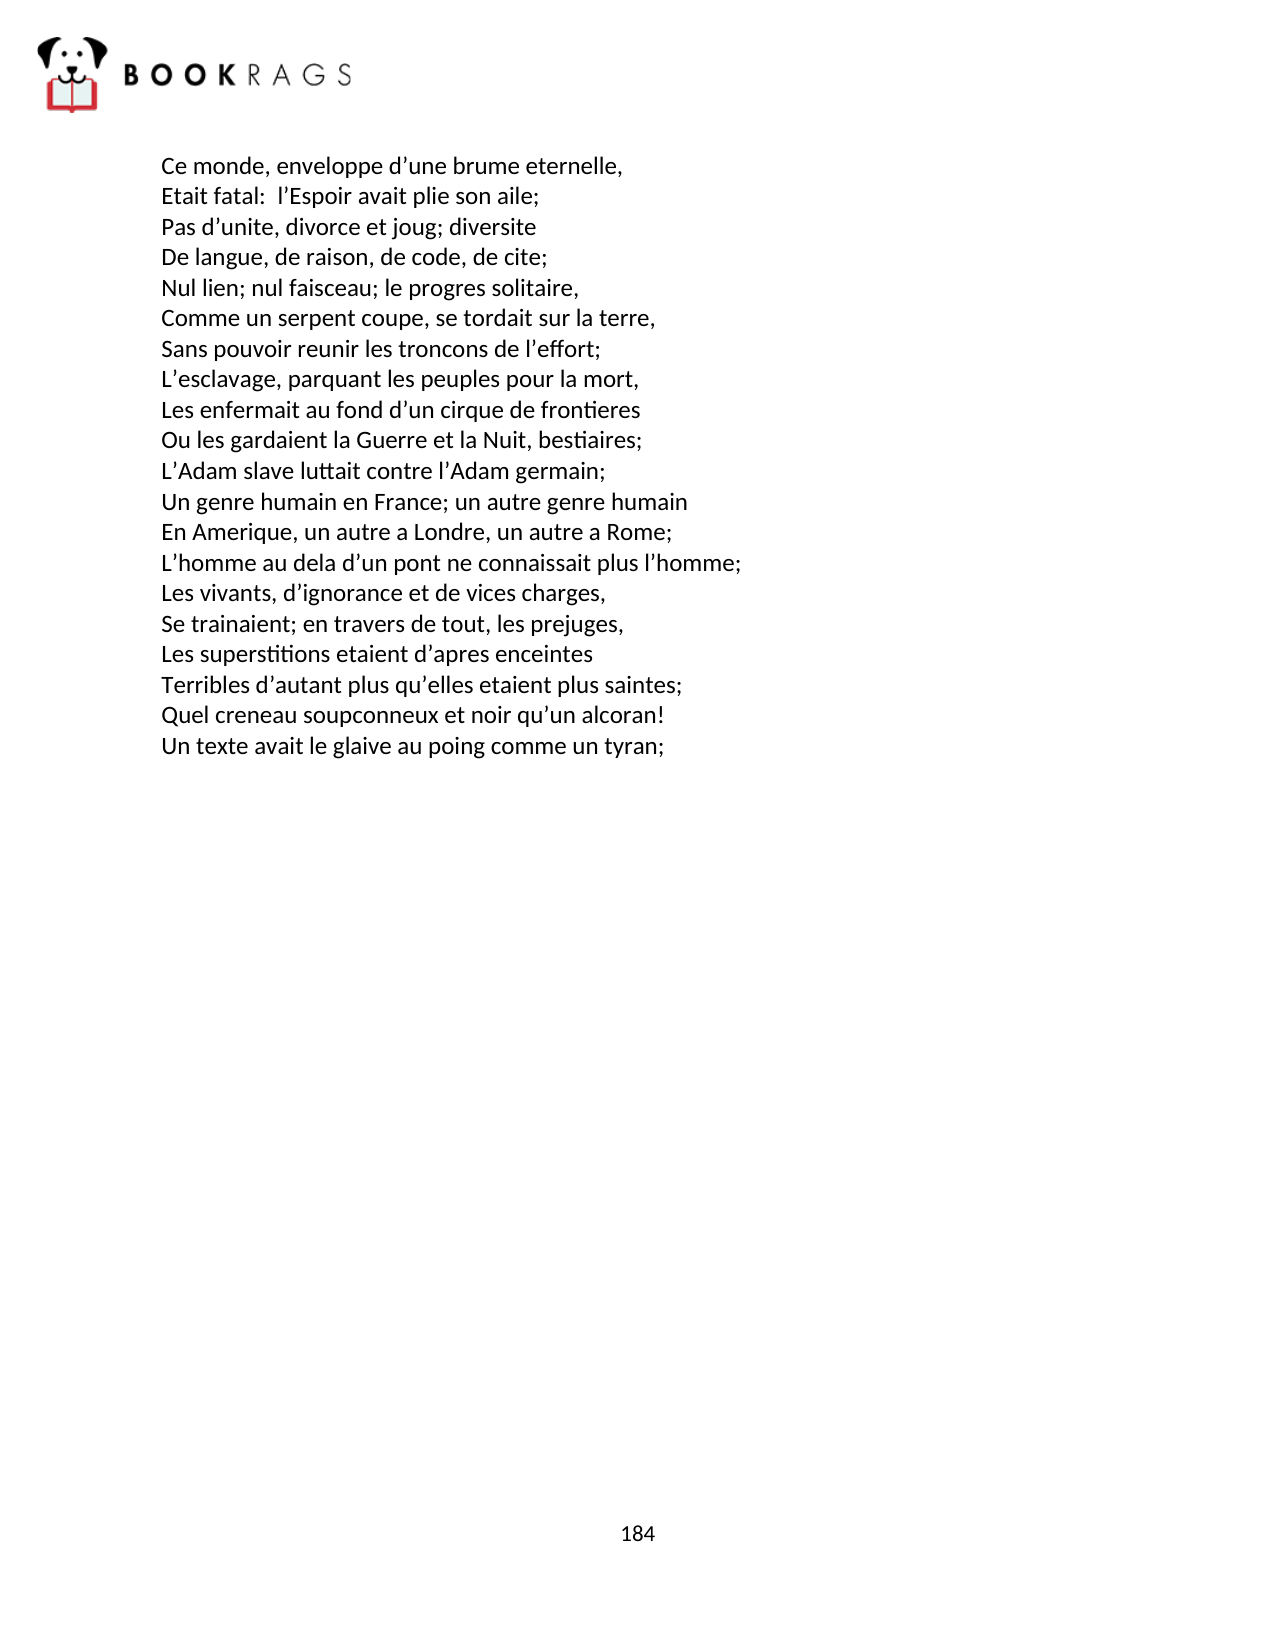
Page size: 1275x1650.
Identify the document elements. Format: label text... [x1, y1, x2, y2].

picture [37, 37, 351, 113]
text Ce monde, enveloppe d’une brume eternelle, Etait fatal: l’Espoir avait plie son aile; Pas d’unite, divorce et joug; diversite De langue, de raison, de code, de cite; Nul lien; nul faisceau; le progres solitaire, Comme un serpent coupe, se tordait sur la terre, Sans pouvoir reunir les troncons de l’effort; L’esclavage, parquant les peuples pour la mort, Les enfermait au fond d’un cirque de frontieres Ou les gardaient la Guerre et la Nuit, bestiaires; L’Adam slave luttait contre l’Adam germain; Un genre humain en France; un autre genre humain En Amerique, un autre a Londre, un autre a Rome; L’homme au dela d’un pont ne connaissait plus l’homme; Les vivants, d’ignorance et de vices charges, Se trainaient; en travers de tout, les prejuges, Les superstitions etaient d’apres enceintes Terribles d’autant plus qu’elles etaient plus saintes; Quel creneau soupconneux et noir qu’un alcoran! Un texte avait le glaive au poing comme un tyran; [150, 150, 1125, 760]
